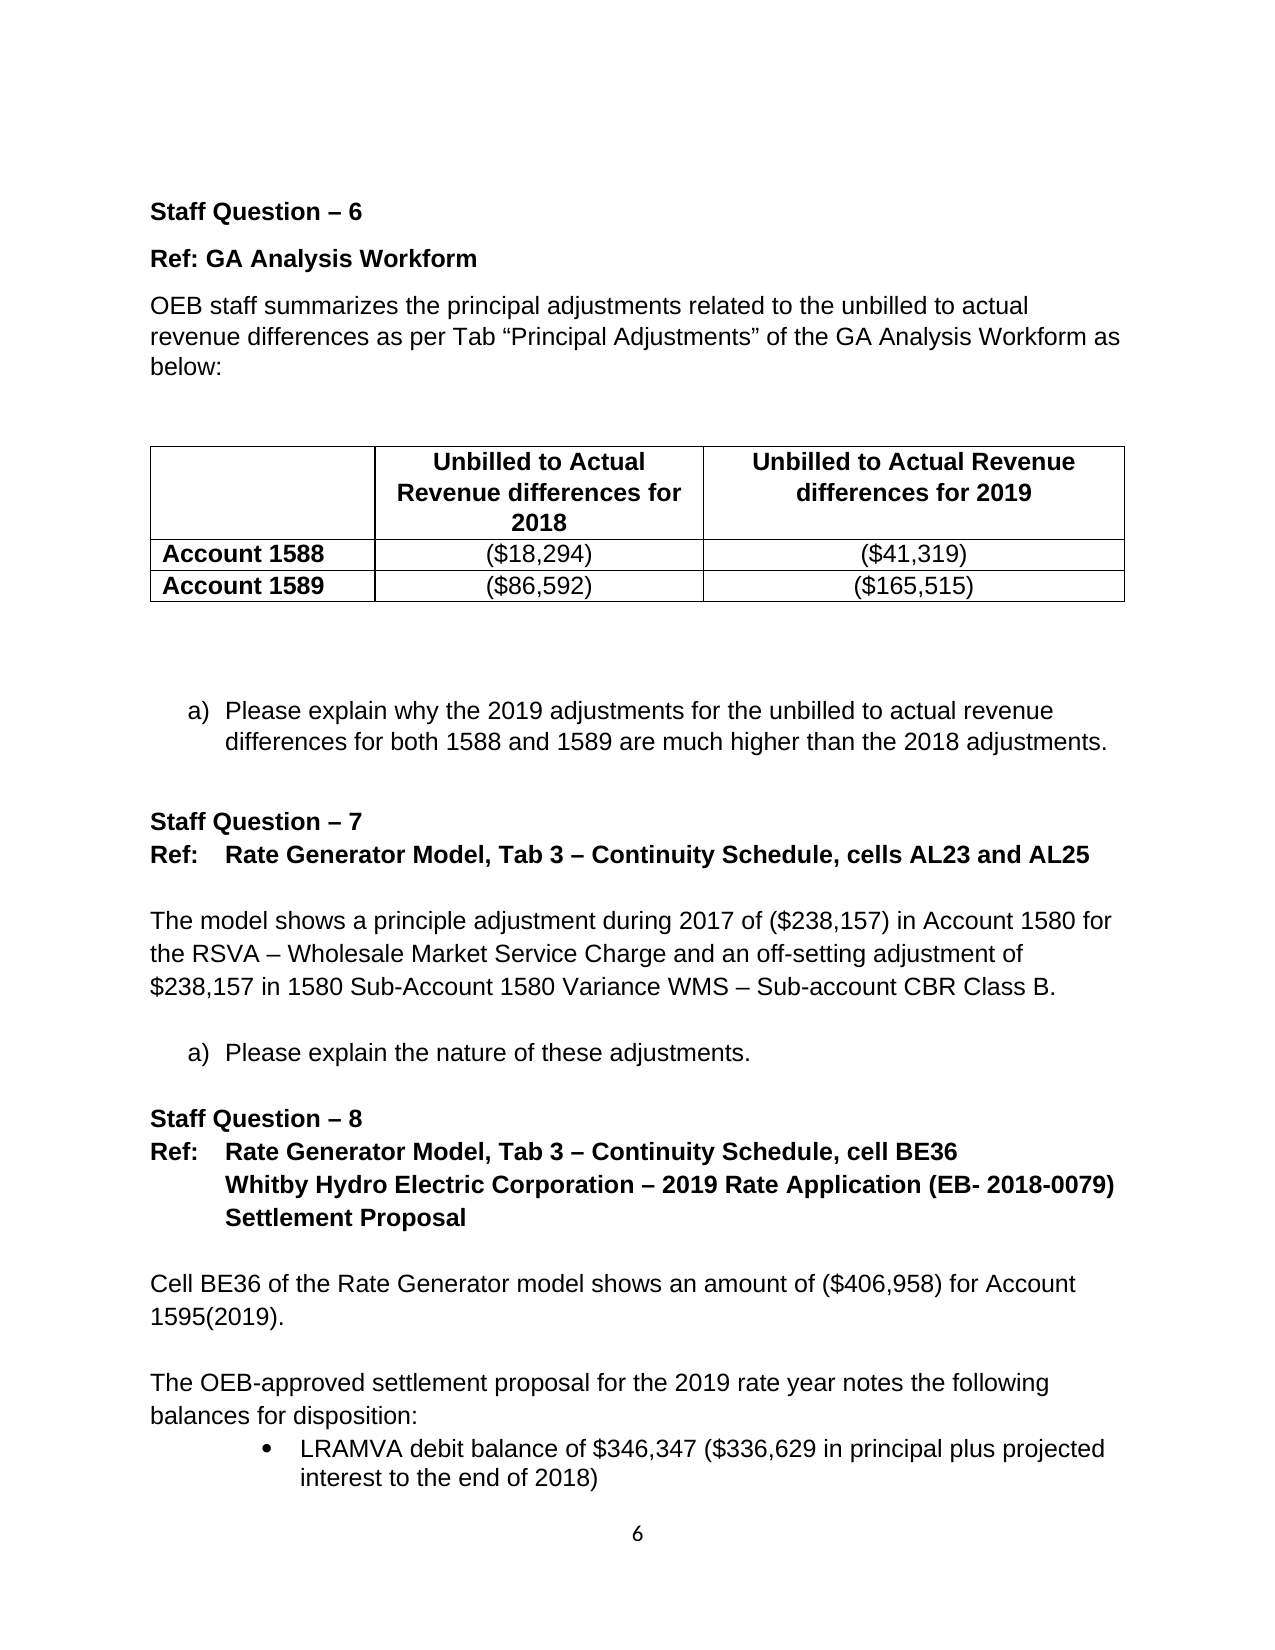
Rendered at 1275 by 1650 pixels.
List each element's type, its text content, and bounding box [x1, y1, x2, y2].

text Staff Question – 7 [150, 807, 1125, 836]
table_cell Account 1589 [151, 571, 374, 601]
table_cell ($86,592) [376, 571, 703, 601]
table_header [151, 447, 374, 538]
text The model shows a principle adjustment during 2017 of ($238,157) in Account 1580 for the RSVA – Wholesale Market Service Charge and an off-setting adjustment of $238,157 in 1580 Sub-Account 1580 Variance WMS – Sub-account CBR Class B. [150, 906, 1125, 1001]
table_cell ($18,294) [376, 540, 703, 570]
text Ref: Rate Generator Model, Tab 3 – Continuity Schedule, cell BE36 [150, 1137, 1125, 1166]
text Ref: Rate Generator Model, Tab 3 – Continuity Schedule, cells AL23 and AL25 [150, 840, 1125, 869]
list LRAMVA debit balance of $346,347 ($336,629 in principal plus projected interest to the end of 2018) [262, 1434, 1125, 1492]
list Please explain why the 2019 adjustments for the unbilled to actual revenue differences for both 1588 and 1589 are much higher than the 2018 adjustments. [187, 696, 1125, 756]
text Ref: GA Analysis Workform [150, 244, 1125, 273]
table_header Unbilled to Actual Revenue differences for 2019 [704, 447, 1124, 538]
table_cell ($41,319) [704, 540, 1124, 570]
text Whitby Hydro Electric Corporation – 2019 Rate Application (EB- 2018-0079) Settlement Proposal [225, 1170, 1125, 1232]
text OEB staff summarizes the principal adjustments related to the unbilled to actual revenue differences as per Tab “Principal Adjustments” of the GA Analysis Workform as below: [150, 291, 1125, 381]
text Cell BE36 of the Rate Generator model shows an amount of ($406,958) for Account 1595(2019). [150, 1269, 1125, 1331]
table_header Unbilled to Actual Revenue differences for 2018 [376, 447, 703, 538]
text Staff Question – 8 [150, 1104, 1125, 1133]
table_cell Account 1588 [151, 540, 374, 570]
text The OEB-approved settlement proposal for the 2019 rate year notes the following balances for disposition: [150, 1368, 1125, 1430]
text Staff Question – 6 [150, 197, 1125, 226]
list Please explain the nature of these adjustments. [187, 1038, 1125, 1067]
table_cell ($165,515) [704, 571, 1124, 601]
